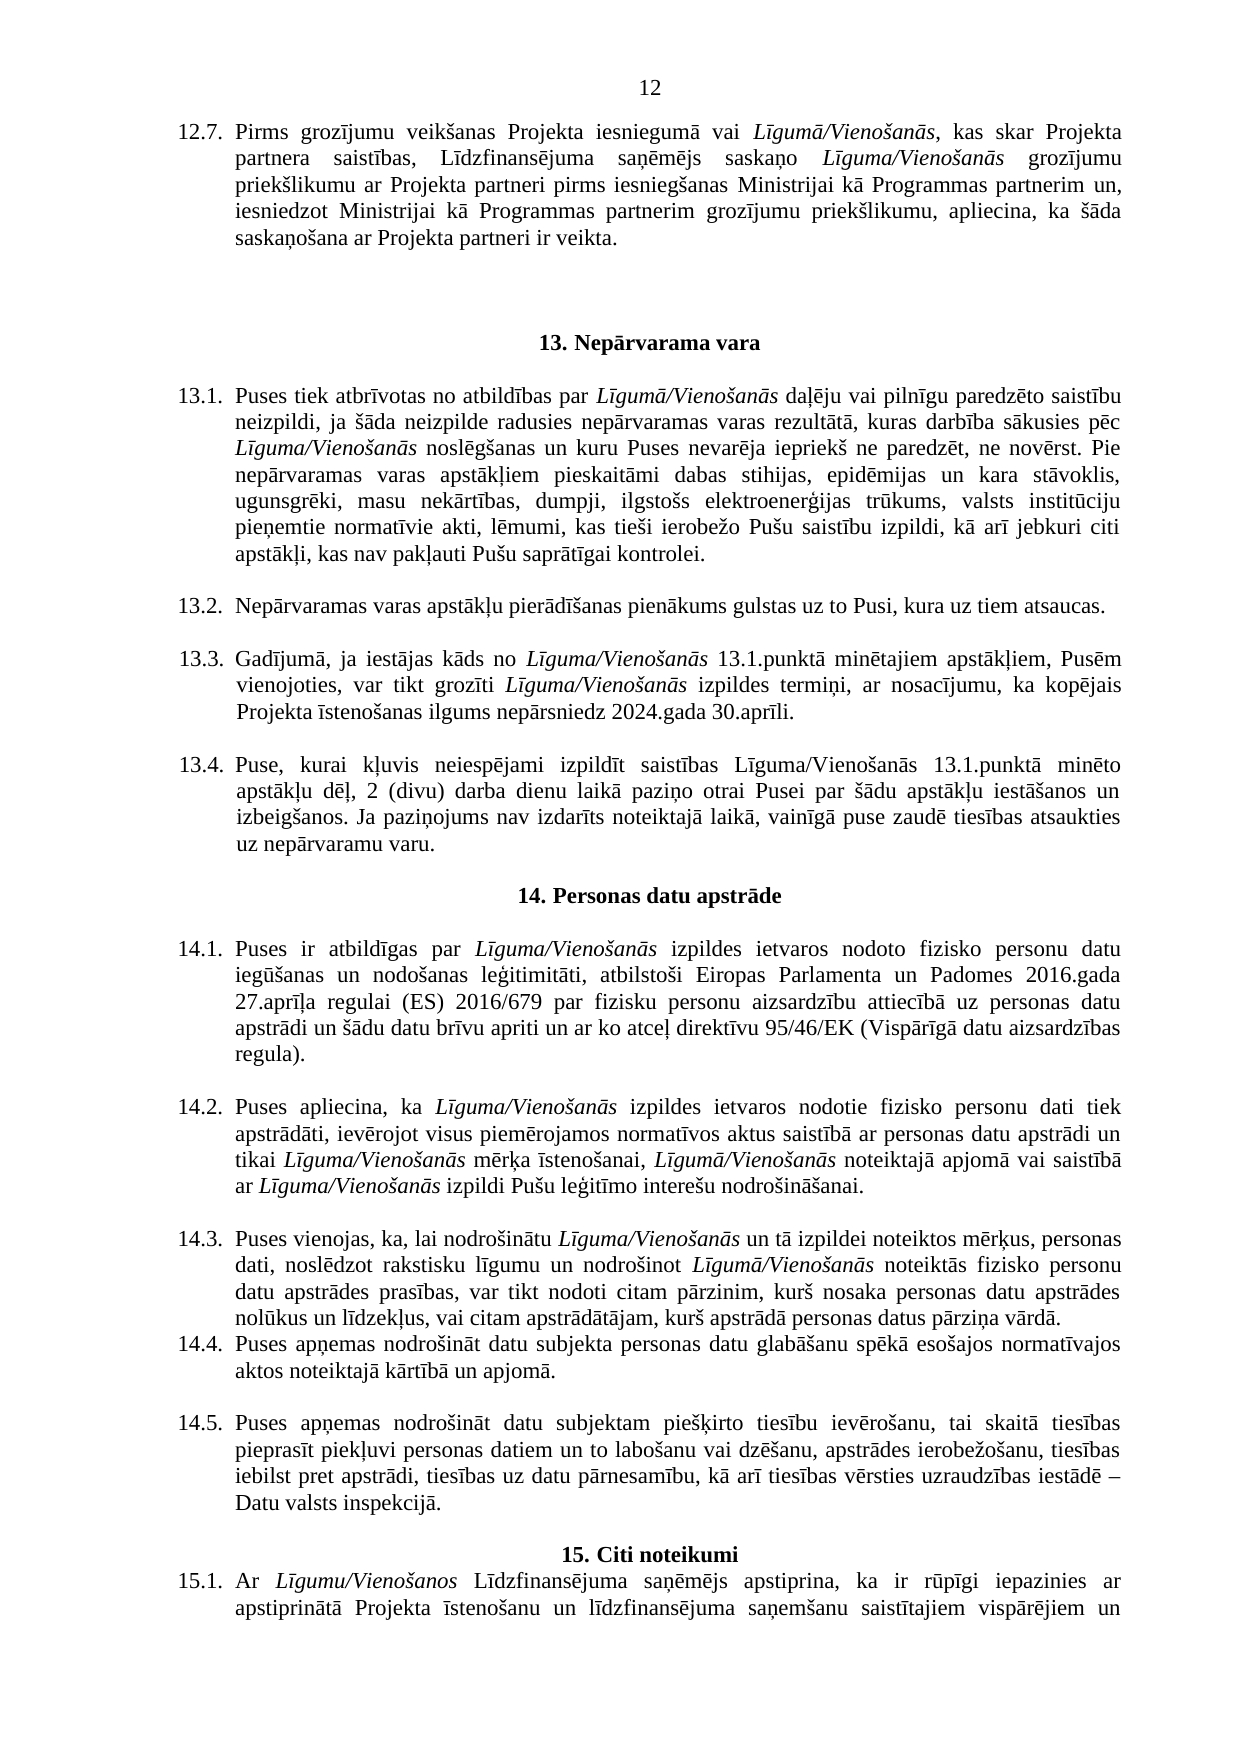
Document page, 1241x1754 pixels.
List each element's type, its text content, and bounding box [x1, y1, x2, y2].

list Puses apliecina, ka Līguma/Vienošanās izpildes ietvaros nodotie fizisko personu dati tiek apstrādāti, ievērojot visus piemērojamos normatīvos aktus saistībā ar personas datu apstrādi un tikai Līguma/Vienošanās mērķa īstenošanai, Līgumā/Vienošanās noteiktajā apjomā vai saistībā ar Līguma/Vienošanās izpildi Pušu leģitīmo interešu nodrošināšanai. [177, 1093, 1122, 1199]
list Nepārvarama vara [177, 329, 1122, 355]
list Pirms grozījumu veikšanas Projekta iesniegumā vai Līgumā/Vienošanās, kas skar Projekta partnera saistības, Līdzfinansējuma saņēmējs saskaņo Līguma/Vienošanās grozījumu priekšlikumu ar Projekta partneri pirms iesniegšanas Ministrijai kā Programmas partnerim un, iesniedzot Ministrijai kā Programmas partnerim grozījumu priekšlikumu, apliecina, ka šāda saskaņošana ar Projekta partneri ir veikta. [177, 118, 1122, 250]
list Citi noteikumi [177, 1541, 1122, 1568]
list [177, 1568, 1122, 1620]
list Puses apņemas nodrošināt datu subjektam piešķirto tiesību ievērošanu, tai skaitā tiesības pieprasīt piekļuvi personas datiem un to labošanu vai dzēšanu, apstrādes ierobežošanu, tiesības iebilst pret apstrādi, tiesības uz datu pārnesamību, kā arī tiesības vērsties uzraudzības iestādē – Datu valsts inspekcijā. [177, 1409, 1122, 1515]
list Puses ir atbildīgas par Līguma/Vienošanās izpildes ietvaros nodoto fizisko personu datu iegūšanas un nodošanas leģitimitāti, atbilstoši Eiropas Parlamenta un Padomes 2016.gada 27.aprīļa regulai (ES) 2016/679 par fizisku personu aizsardzību attiecībā uz personas datu apstrādi un šādu datu brīvu apriti un ar ko atceļ direktīvu 95/46/EK (Vispārīgā datu aizsardzības regula). [177, 935, 1122, 1067]
list Puse, kurai kļuvis neiespējami izpildīt saistības Līguma/Vienošanās 13.1.punktā minēto apstākļu dēļ, 2 (divu) darba dienu laikā paziņo otrai Pusei par šādu apstākļu iestāšanos un izbeigšanos. Ja paziņojums nav izdarīts noteiktajā laikā, vainīgā puse zaudē tiesības atsaukties uz nepārvaramu varu. [178, 751, 1122, 856]
list Puses tiek atbrīvotas no atbildības par Līgumā/Vienošanās daļēju vai pilnīgu paredzēto saistību neizpildi, ja šāda neizpilde radusies nepārvaramas varas rezultātā, kuras darbība sākusies pēc Līguma/Vienošanās noslēgšanas un kuru Puses nevarēja iepriekš ne paredzēt, ne novērst. Pie nepārvaramas varas apstākļiem pieskaitāmi dabas stihijas, epidēmijas un kara stāvoklis, ugunsgrēki, masu nekārtības, dumpji, ilgstošs elektroenerģijas trūkums, valsts institūciju pieņemtie normatīvie akti, lēmumi, kas tieši ierobežo Pušu saistību izpildi, kā arī jebkuri citi apstākļi, kas nav pakļauti Pušu saprātīgai kontrolei. [177, 382, 1122, 566]
list Personas datu apstrāde [177, 882, 1122, 909]
list Gadījumā, ja iestājas kāds no Līguma/Vienošanās 13.1.punktā minētajiem apstākļiem, Pusēm vienojoties, var tikt grozīti Līguma/Vienošanās izpildes termiņi, ar nosacījumu, ka kopējais Projekta īstenošanas ilgums nepārsniedz 2024.gada 30.aprīli. [178, 645, 1122, 724]
list Puses apņemas nodrošināt datu subjekta personas datu glabāšanu spēkā esošajos normatīvajos aktos noteiktajā kārtībā un apjomā. [177, 1330, 1122, 1383]
list Nepārvaramas varas apstākļu pierādīšanas pienākums gulstas uz to Pusi, kura uz tiem atsaucas. [177, 592, 1122, 619]
list Puses vienojas, ka, lai nodrošinātu Līguma/Vienošanās un tā izpildei noteiktos mērķus, personas dati, noslēdzot rakstisku līgumu un nodrošinot Līgumā/Vienošanās noteiktās fizisko personu datu apstrādes prasības, var tikt nodoti citam pārzinim, kurš nosaka personas datu apstrādes nolūkus un līdzekļus, vai citam apstrādātājam, kurš apstrādā personas datus pārziņa vārdā. [177, 1225, 1122, 1330]
